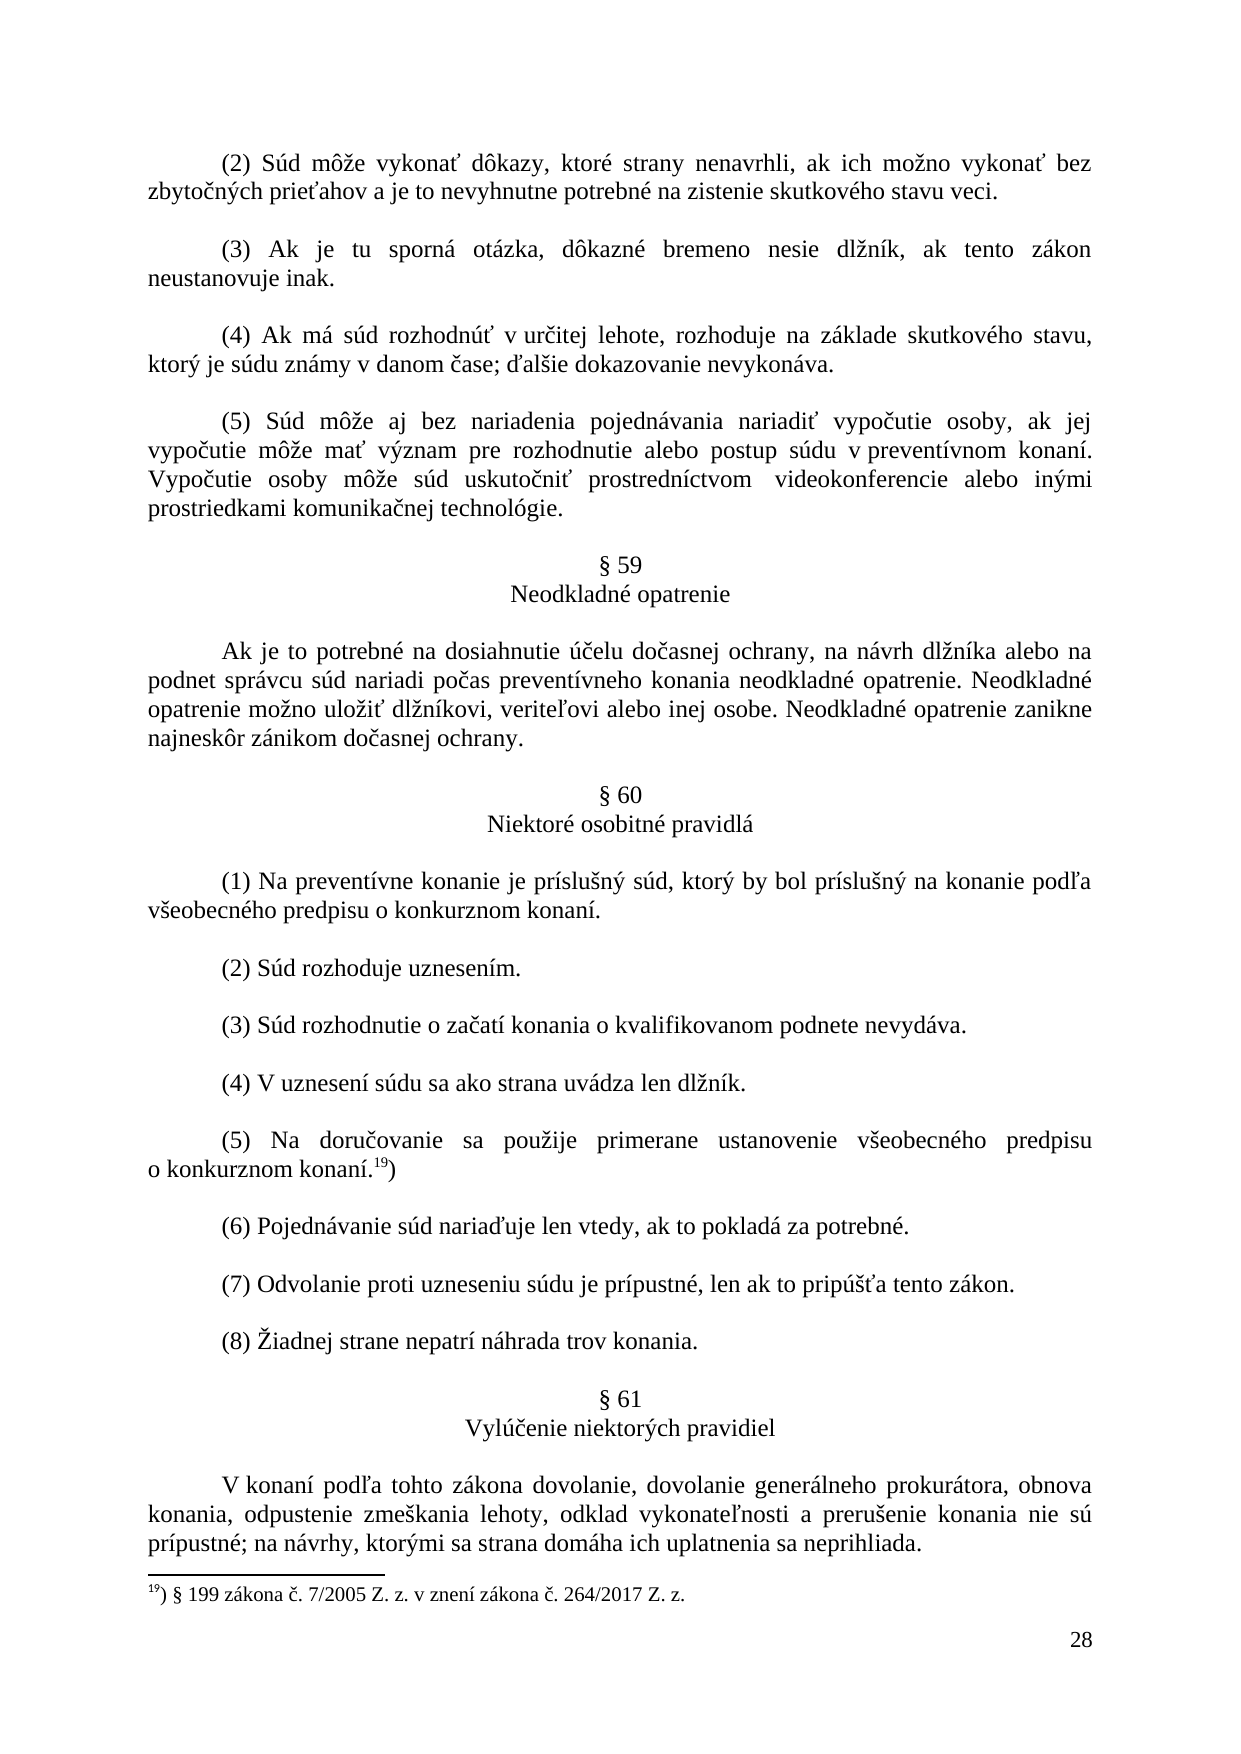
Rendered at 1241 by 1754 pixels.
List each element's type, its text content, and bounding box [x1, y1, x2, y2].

text (3) Ak je tu sporná otázka, dôkazné bremeno nesie dlžník, ak tento zákon neustanovuje inak. [148, 234, 1093, 291]
text (8) Žiadnej strane nepatrí náhrada trov konania. [148, 1326, 1093, 1355]
text (1) Na preventívne konanie je príslušný súd, ktorý by bol príslušný na konanie podľa všeobecného predpisu o konkurznom konaní. [148, 866, 1093, 924]
text (3) Súd rozhodnutie o začatí konania o kvalifikovanom podnete nevydáva. [148, 1010, 1093, 1039]
text (2) Súd rozhoduje uznesením. [148, 953, 1093, 981]
text § 60 [148, 780, 1093, 809]
text § 59 [148, 550, 1093, 579]
text (4) Ak má súd rozhodnúť v určitej lehote, rozhoduje na základe skutkového stavu, ktorý je súdu známy v danom čase; ďalšie dokazovanie nevykonáva. [148, 320, 1093, 378]
text (7) Odvolanie proti uzneseniu súdu je prípustné, len ak to pripúšťa tento zákon. [148, 1269, 1093, 1298]
text (6) Pojednávanie súd nariaďuje len vtedy, ak to pokladá za potrebné. [148, 1211, 1093, 1240]
text (4) V uznesení súdu sa ako strana uvádza len dlžník. [148, 1068, 1093, 1096]
text Niektoré osobitné pravidlá [148, 809, 1093, 838]
text Ak je to potrebné na dosiahnutie účelu dočasnej ochrany, na návrh dlžníka alebo na podnet správcu súd nariadi počas preventívneho konania neodkladné opatrenie. Neodkladné opatrenie možno uložiť dlžníkovi, veriteľovi alebo inej osobe. Neodkladné opatrenie zanikne najneskôr zánikom dočasnej ochrany. [148, 636, 1093, 751]
text § 61 [148, 1384, 1093, 1413]
text V konaní podľa tohto zákona dovolanie, dovolanie generálneho prokurátora, obnova konania, odpustenie zmeškania lehoty, odklad vykonateľnosti a prerušenie konania nie sú prípustné; na návrhy, ktorými sa strana domáha ich uplatnenia sa neprihliada. [148, 1470, 1093, 1556]
text (2) Súd môže vykonať dôkazy, ktoré strany nenavrhli, ak ich možno vykonať bez zbytočných prieťahov a je to nevyhnutne potrebné na zistenie skutkového stavu veci. [148, 148, 1093, 205]
text Neodkladné opatrenie [148, 579, 1093, 608]
text Vylúčenie niektorých pravidiel [148, 1413, 1093, 1441]
text (5) Na doručovanie sa použije primerane ustanovenie všeobecného predpisu o konkurznom konaní.) [148, 1125, 1093, 1183]
text (5) Súd môže aj bez nariadenia pojednávania nariadiť vypočutie osoby, ak jej vypočutie môže mať význam pre rozhodnutie alebo postup súdu v preventívnom konaní. Vypočutie osoby môže súd uskutočniť prostredníctvom videokonferencie alebo inými prostriedkami komunikačnej technológie. [148, 406, 1093, 521]
